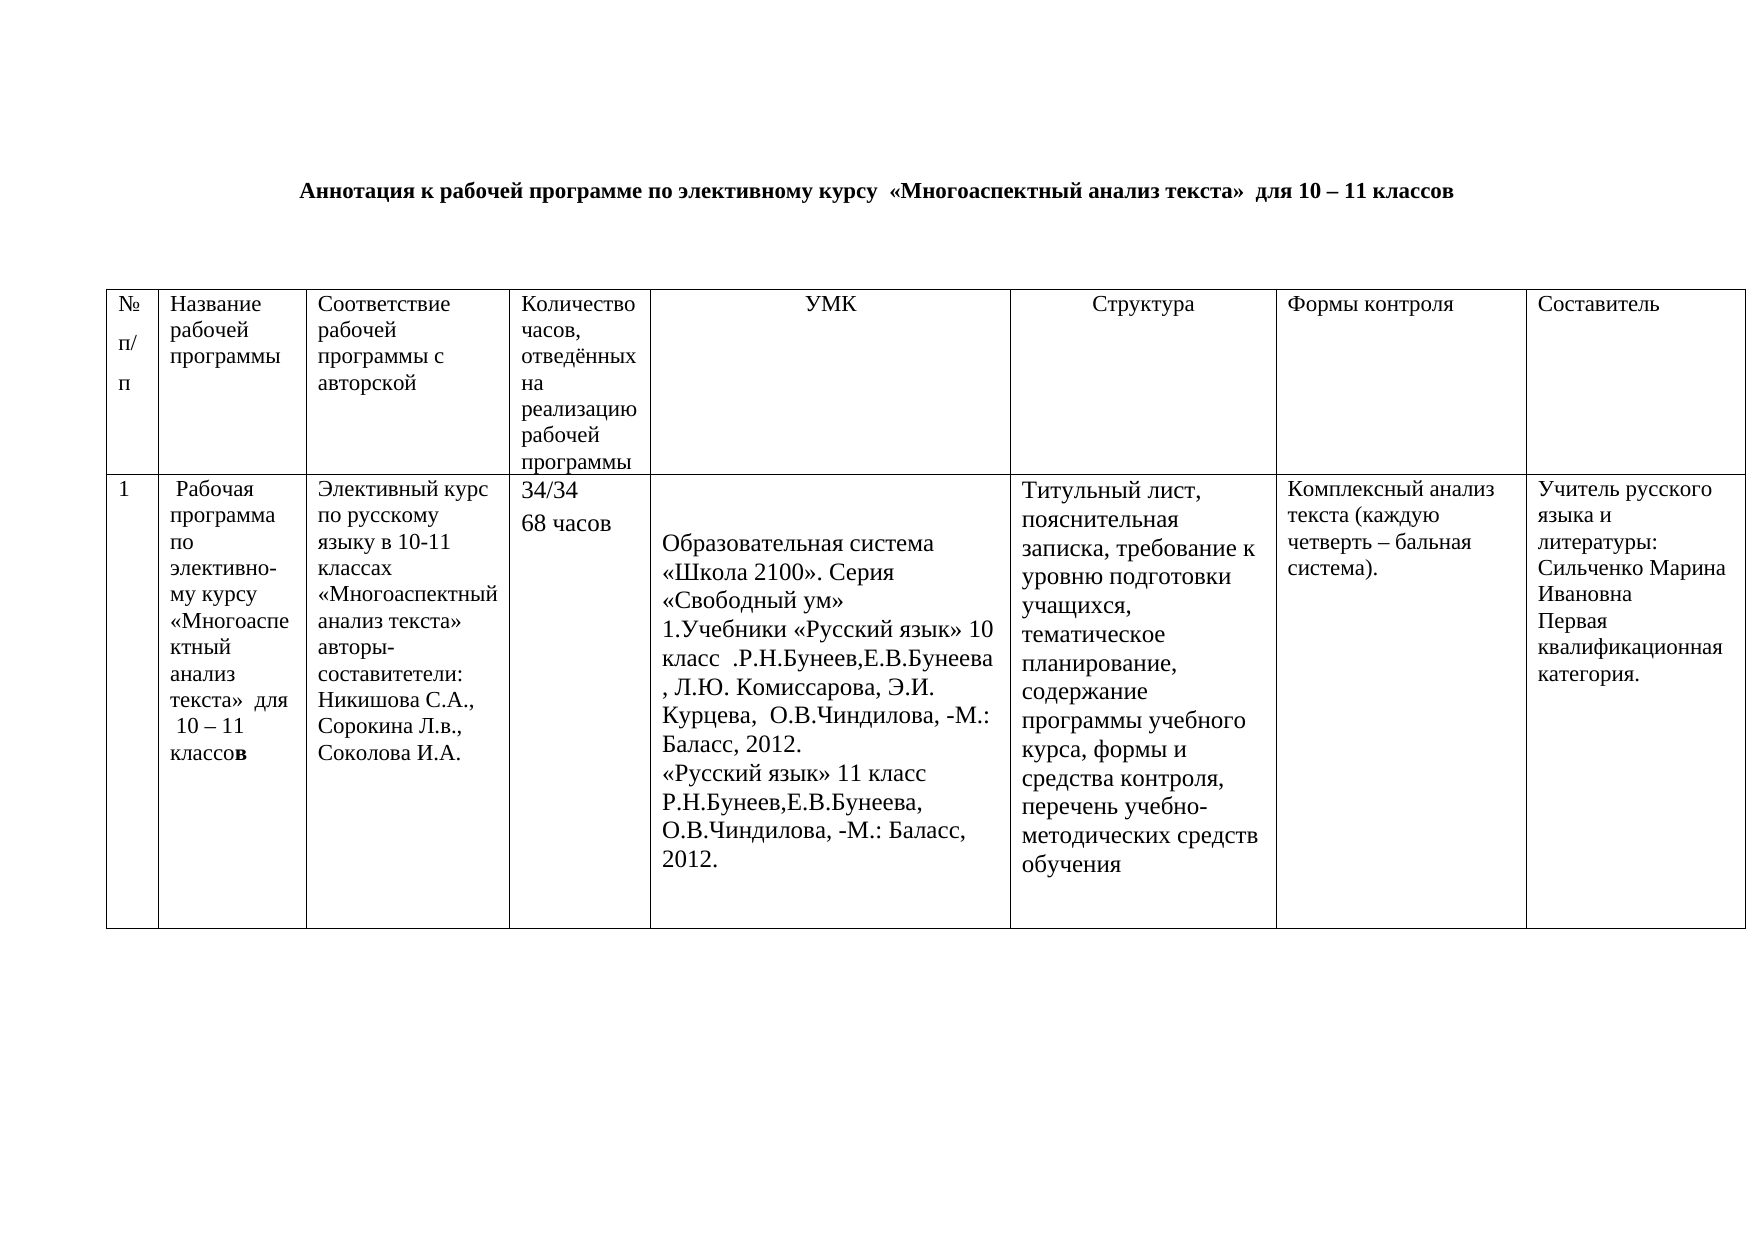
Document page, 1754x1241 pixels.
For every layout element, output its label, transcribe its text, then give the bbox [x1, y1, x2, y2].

table_cell Образовательная система «Школа 2100». Серия «Свободный ум» 1.Учебники «Русский язык» 10 класс .Р.Н.Бунеев,Е.В.Бунеева, Л.Ю. Комиссарова, Э.И. Курцева, О.В.Чиндилова, -М.: Баласс, 2012. «Русский язык» 11 класс Р.Н.Бунеев,Е.В.Бунеева, О.В.Чиндилова, -М.: Баласс, 2012. [651, 475, 1010, 928]
table_header № п/п [107, 290, 158, 474]
text Аннотация к рабочей программе по элективному курсу «Многоаспектный анализ текста» для 10 – 11 классов [118, 177, 1636, 203]
table_cell Комплексный анализ текста (каждую четверть – бальная система). [1277, 475, 1526, 928]
table_cell 1 [107, 475, 158, 928]
table_header УМК [651, 290, 1010, 474]
table_cell Учитель русского языка и литературы: Сильченко Марина Ивановна Первая квалификационная категория. [1527, 475, 1745, 928]
table_header Название рабочей программы [159, 290, 306, 474]
table_header Структура [1011, 290, 1276, 474]
table_cell 34/34 68 часов [510, 475, 650, 928]
table_cell Элективный курс по русскому языку в 10-11 классах «Многоаспектный анализ текста» авторы-составитетели: Никишова С.А., Сорокина Л.в., Соколова И.А. [307, 475, 509, 928]
table_cell Титульный лист, пояснительная записка, требование к уровню подготовки учащихся, тематическое планирование, содержание программы учебного курса, формы и средства контроля, перечень учебно-методических средств обучения [1011, 475, 1276, 928]
table_cell Рабочая программа по элективно- му курсу «Многоаспектный анализ текста» для 10 – 11 классов [159, 475, 306, 928]
table_header Составитель [1527, 290, 1745, 474]
table_header Количество часов, отведённых на реализацию рабочей программы [510, 290, 650, 474]
table_header Соответствие рабочей программы с авторской [307, 290, 509, 474]
table_header Формы контроля [1277, 290, 1526, 474]
